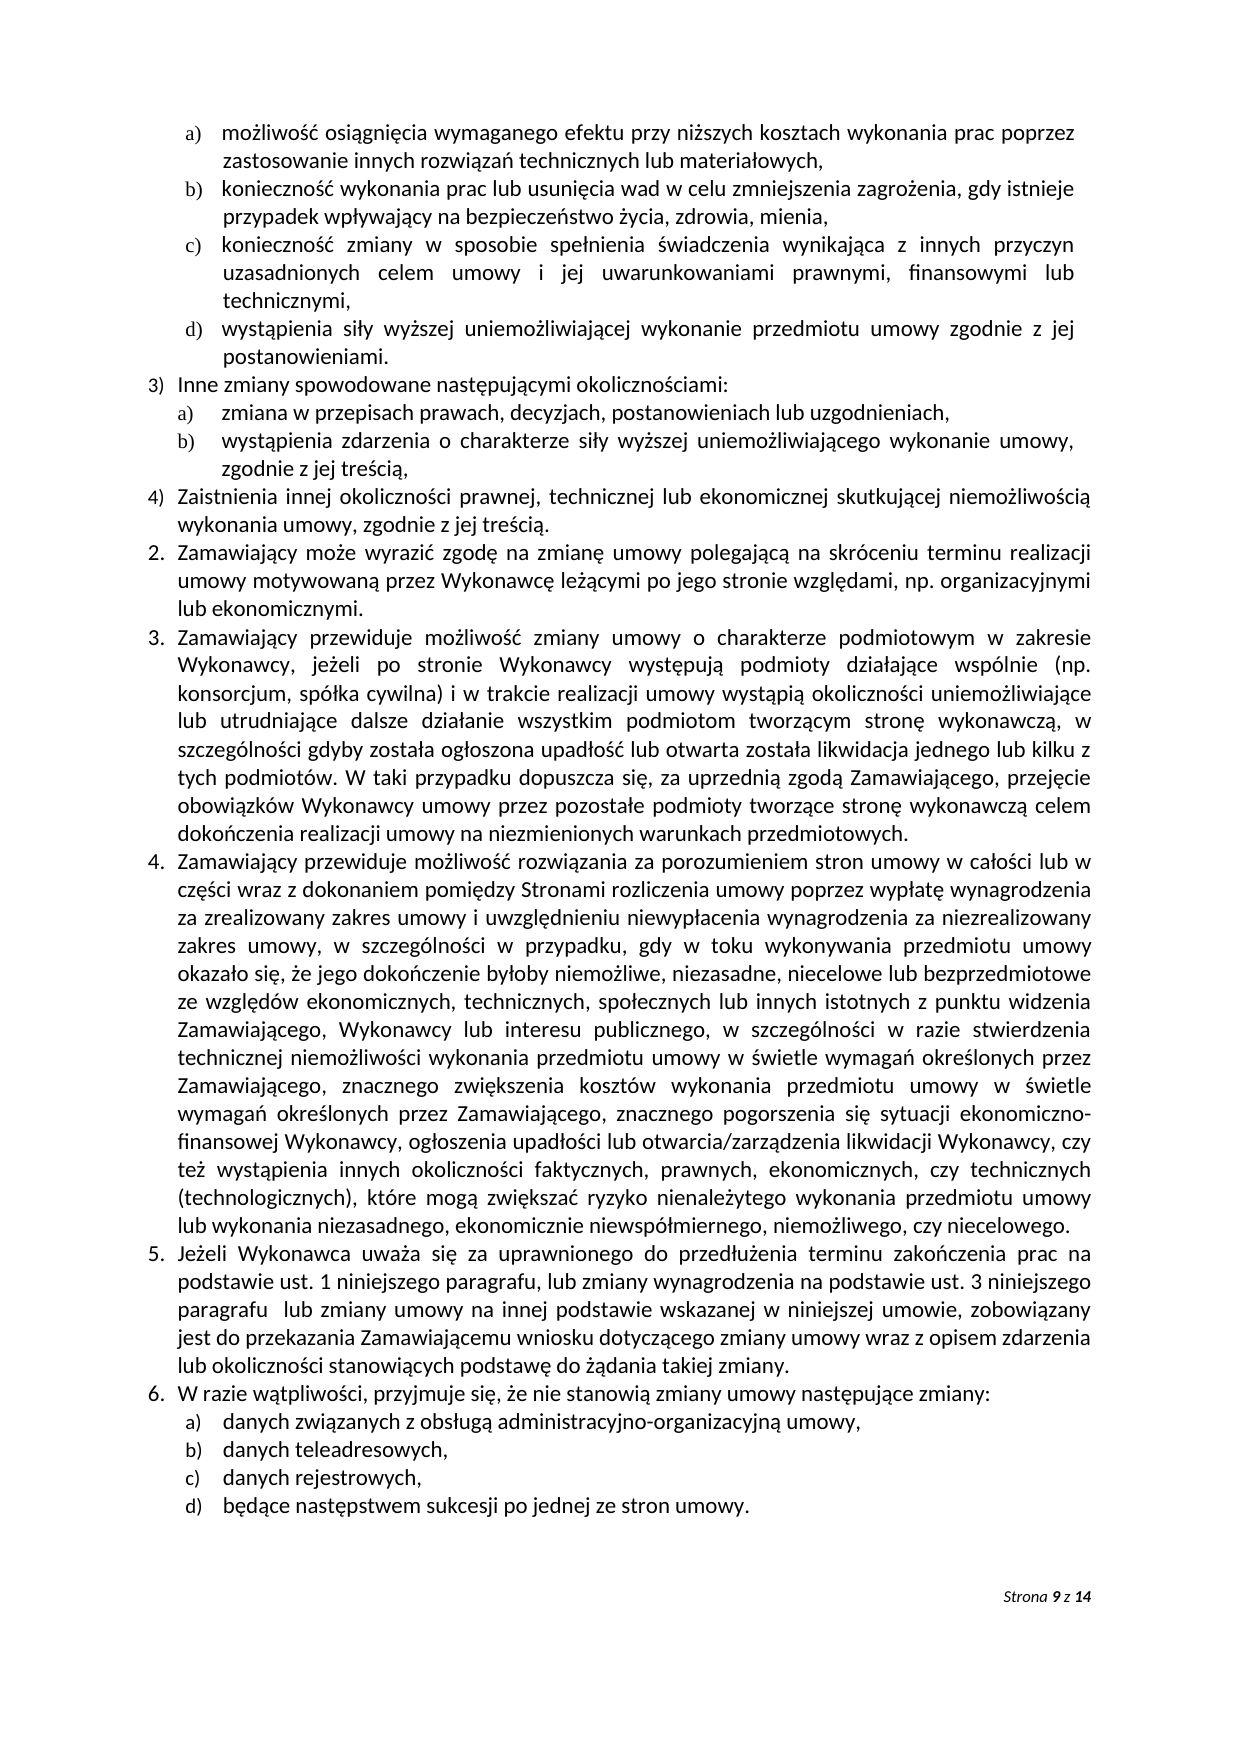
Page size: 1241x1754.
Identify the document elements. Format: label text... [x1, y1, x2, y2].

list konieczność wykonania prac lub usunięcia wad w celu zmniejszenia zagrożenia, gdy istnieje przypadek wpływający na bezpieczeństwo życia, zdrowia, mienia, [185, 174, 1076, 230]
list W razie wątpliwości, przyjmuje się, że nie stanowią zmiany umowy następujące zmiany: [148, 1379, 1093, 1407]
list Zaistnienia innej okoliczności prawnej, technicznej lub ekonomicznej skutkującej niemożliwością wykonania umowy, zgodnie z jej treścią. [148, 482, 1093, 538]
list wystąpienia zdarzenia o charakterze siły wyższej uniemożliwiającego wykonanie umowy, zgodnie z jej treścią, [177, 426, 1076, 482]
list Zamawiający przewiduje możliwość zmiany umowy o charakterze podmiotowym w zakresie Wykonawcy, jeżeli po stronie Wykonawcy występują podmioty działające wspólnie (np. konsorcjum, spółka cywilna) i w trakcie realizacji umowy wystąpią okoliczności uniemożliwiające lub utrudniające dalsze działanie wszystkim podmiotom tworzącym stronę wykonawczą, w szczególności gdyby została ogłoszona upadłość lub otwarta została likwidacja jednego lub kilku z tych podmiotów. W taki przypadku dopuszcza się, za uprzednią zgodą Zamawiającego, przejęcie obowiązków Wykonawcy umowy przez pozostałe podmioty tworzące stronę wykonawczą celem dokończenia realizacji umowy na niezmienionych warunkach przedmiotowych. [148, 623, 1093, 847]
list Zamawiający może wyrazić zgodę na zmianę umowy polegającą na skróceniu terminu realizacji umowy motywowaną przez Wykonawcę leżącymi po jego stronie względami, np. organizacyjnymi lub ekonomicznymi. [148, 538, 1093, 623]
list danych teleadresowych, [185, 1435, 1093, 1463]
list Inne zmiany spowodowane następującymi okolicznościami: [148, 370, 1093, 398]
list Jeżeli Wykonawca uważa się za uprawnionego do przedłużenia terminu zakończenia prac na podstawie ust. 1 niniejszego paragrafu, lub zmiany wynagrodzenia na podstawie ust. 3 niniejszego paragrafu lub zmiany umowy na innej podstawie wskazanej w niniejszej umowie, zobowiązany jest do przekazania Zamawiającemu wniosku dotyczącego zmiany umowy wraz z opisem zdarzenia lub okoliczności stanowiących podstawę do żądania takiej zmiany. [148, 1239, 1093, 1379]
list wystąpienia siły wyższej uniemożliwiającej wykonanie przedmiotu umowy zgodnie z jej postanowieniami. [185, 314, 1076, 370]
list danych związanych z obsługą administracyjno-organizacyjną umowy, [185, 1407, 1093, 1435]
list możliwość osiągnięcia wymaganego efektu przy niższych kosztach wykonania prac poprzez zastosowanie innych rozwiązań technicznych lub materiałowych, [185, 118, 1076, 174]
list danych rejestrowych, [185, 1463, 1093, 1491]
list Zamawiający przewiduje możliwość rozwiązania za porozumieniem stron umowy w całości lub w części wraz z dokonaniem pomiędzy Stronami rozliczenia umowy poprzez wypłatę wynagrodzenia za zrealizowany zakres umowy i uwzględnieniu niewypłacenia wynagrodzenia za niezrealizowany zakres umowy, w szczególności w przypadku, gdy w toku wykonywania przedmiotu umowy okazało się, że jego dokończenie byłoby niemożliwe, niezasadne, niecelowe lub bezprzedmiotowe ze względów ekonomicznych, technicznych, społecznych lub innych istotnych z punktu widzenia Zamawiającego, Wykonawcy lub interesu publicznego, w szczególności w razie stwierdzenia technicznej niemożliwości wykonania przedmiotu umowy w świetle wymagań określonych przez Zamawiającego, znacznego zwiększenia kosztów wykonania przedmiotu umowy w świetle wymagań określonych przez Zamawiającego, znacznego pogorszenia się sytuacji ekonomiczno- finansowej Wykonawcy, ogłoszenia upadłości lub otwarcia/zarządzenia likwidacji Wykonawcy, czy też wystąpienia innych okoliczności faktycznych, prawnych, ekonomicznych, czy technicznych (technologicznych), które mogą zwiększać ryzyko nienależytego wykonania przedmiotu umowy lub wykonania niezasadnego, ekonomicznie niewspółmiernego, niemożliwego, czy niecelowego. [148, 847, 1093, 1239]
list będące następstwem sukcesji po jednej ze stron umowy. [185, 1491, 1093, 1519]
list konieczność zmiany w sposobie spełnienia świadczenia wynikająca z innych przyczyn uzasadnionych celem umowy i jej uwarunkowaniami prawnymi, finansowymi lub technicznymi, [185, 230, 1076, 314]
list zmiana w przepisach prawach, decyzjach, postanowieniach lub uzgodnieniach, [177, 398, 1076, 426]
